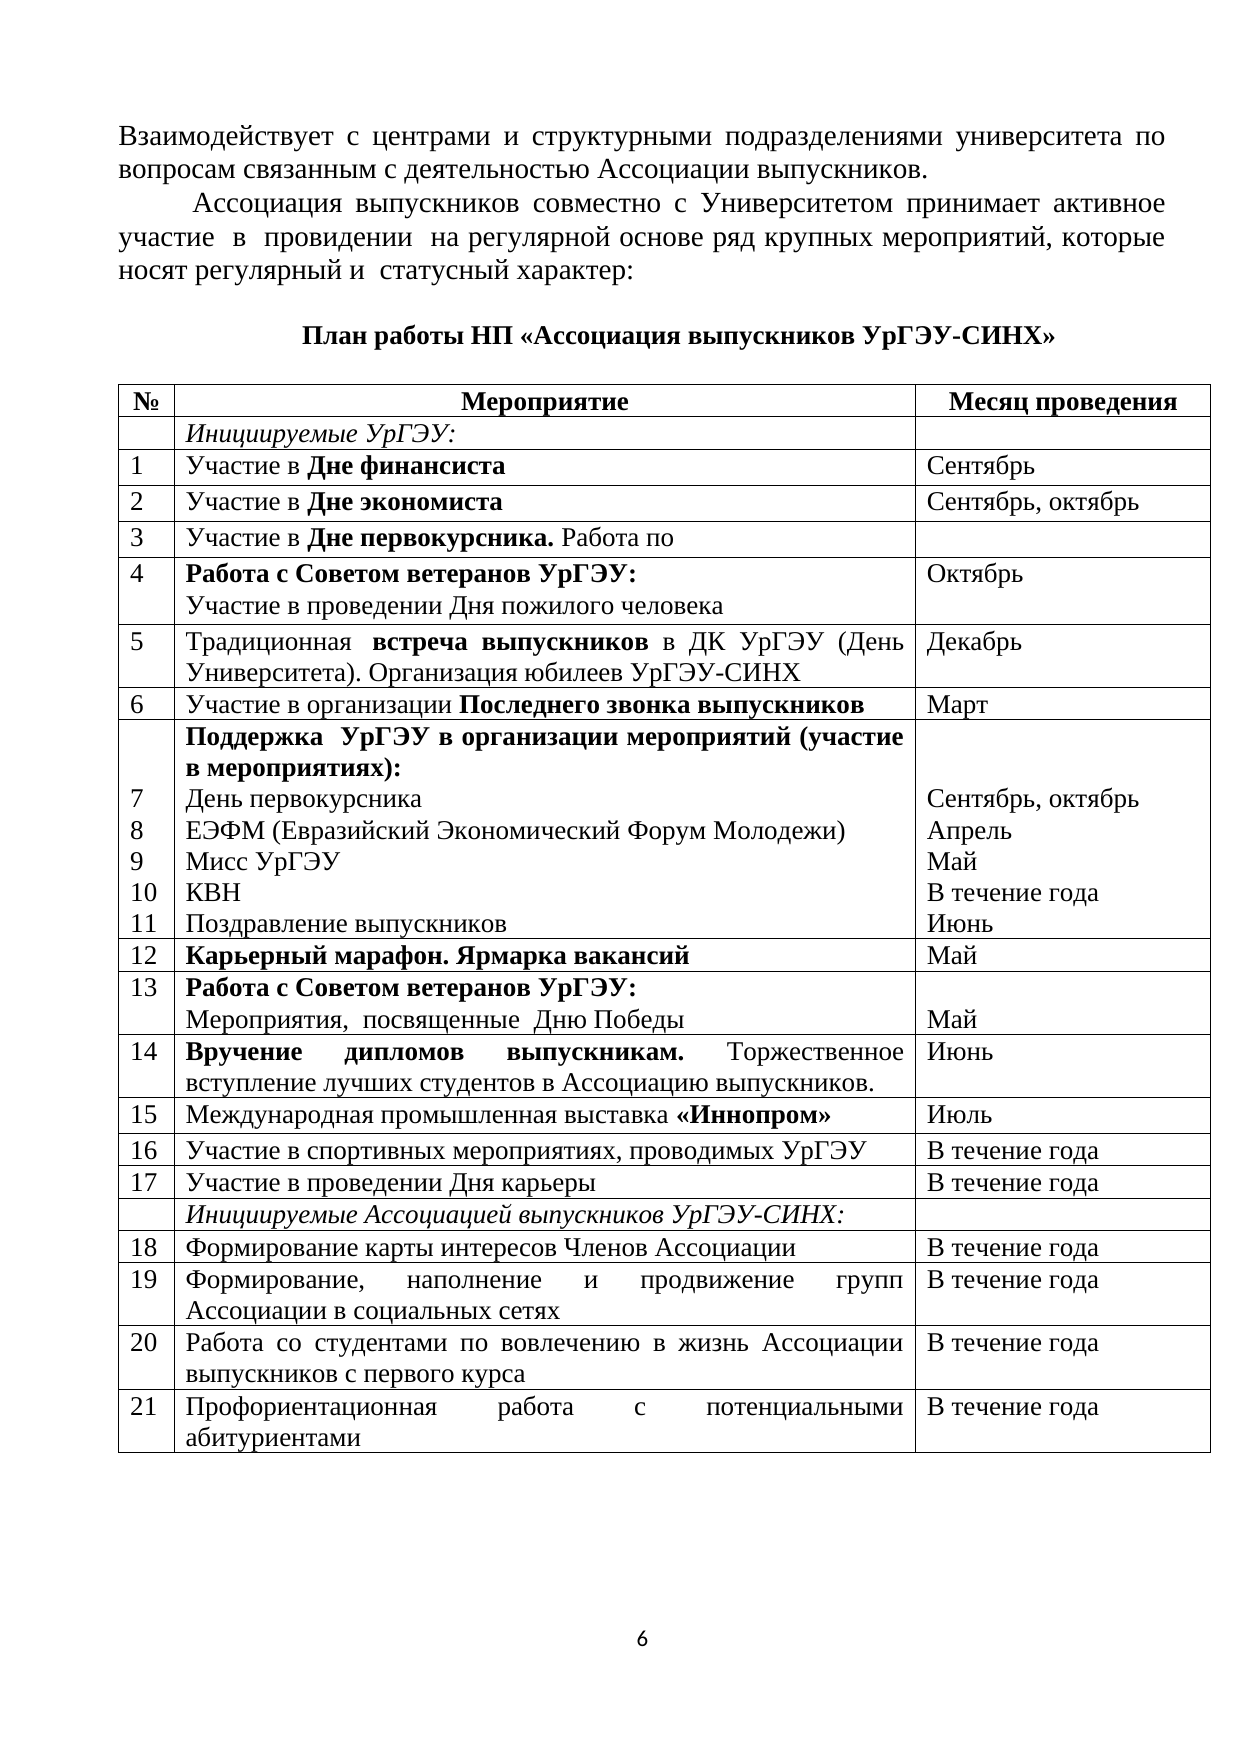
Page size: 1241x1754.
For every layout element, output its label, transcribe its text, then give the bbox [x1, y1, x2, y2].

table_cell Карьерный марафон. Ярмарка вакансий [175, 939, 915, 971]
table_cell Работа с Советом ветеранов УрГЭУ: Участие в проведении Дня пожилого человека [175, 558, 915, 624]
table_cell 19 [119, 1263, 174, 1325]
table_cell Участие в проведении Дня карьеры [175, 1166, 915, 1198]
table_cell 15 [119, 1098, 174, 1133]
table_cell 20 [119, 1326, 174, 1389]
table_cell Вручение дипломов выпускникам. Торжественное вступление лучших студентов в Ассоциацию выпускников. [175, 1035, 915, 1097]
table_cell Инициируемые Ассоциацией выпускников УрГЭУ-СИНХ: [175, 1199, 915, 1230]
table_cell Сентябрь, октябрь [916, 486, 1210, 521]
table_cell 17 [119, 1166, 174, 1198]
table_cell В течение года [916, 1263, 1210, 1325]
table_cell [916, 522, 1210, 557]
table_cell 18 [119, 1231, 174, 1262]
table_header Мероприятие [175, 385, 915, 416]
table_cell Участие в Дне финансиста [175, 450, 915, 484]
table_cell Участие в спортивных мероприятиях, проводимых УрГЭУ [175, 1134, 915, 1165]
table_cell Участие в Дне экономиста [175, 486, 915, 521]
table_cell [916, 1199, 1210, 1230]
table_cell 4 [119, 558, 174, 624]
table_cell Традиционная встреча выпускников в ДК УрГЭУ (День Университета). Организация юбилеев УрГЭУ-СИНХ [175, 625, 915, 687]
table_header Месяц проведения [916, 385, 1210, 416]
table_cell [916, 417, 1210, 448]
table_cell Сентябрь [916, 450, 1210, 484]
table_cell Декабрь [916, 625, 1210, 687]
table_cell Международная промышленная выставка «Иннопром» [175, 1098, 915, 1133]
text Ассоциация выпускников совместно с Университетом принимает активное участие в провидении на регулярной основе ряд крупных мероприятий, которые носят регулярный и статусный характер: [118, 185, 1166, 286]
table_cell 1 [119, 450, 174, 484]
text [118, 118, 1166, 185]
table_cell 3 [119, 522, 174, 557]
table_cell 13 [119, 972, 174, 1034]
table_cell [119, 417, 174, 448]
table_cell 12 [119, 939, 174, 971]
table_cell Работа с Советом ветеранов УрГЭУ: Мероприятия, посвященные Дню Победы [175, 972, 915, 1034]
table_cell 6 [119, 688, 174, 719]
table_cell 14 [119, 1035, 174, 1097]
table_cell Участие в организации Последнего звонка выпускников [175, 688, 915, 719]
table_header № [119, 385, 174, 416]
table_cell Июнь [916, 1035, 1210, 1097]
table_cell В течение года [916, 1166, 1210, 1198]
table_cell Октябрь [916, 558, 1210, 624]
table_cell В течение года [916, 1326, 1210, 1389]
table_cell Формирование карты интересов Членов Ассоциации [175, 1231, 915, 1262]
table_cell Поддержка УрГЭУ в организации мероприятий (участие в мероприятиях): День первокурсника ЕЭФМ (Евразийский Экономический Форум Молодежи) Мисс УрГЭУ КВН Поздравление выпускников [175, 720, 915, 938]
table_cell 5 [119, 625, 174, 687]
text План работы НП «Ассоциация выпускников УрГЭУ-СИНХ» [118, 319, 1166, 351]
table_cell Участие в Дне первокурсника. Работа по [175, 522, 915, 557]
table_cell 21 [119, 1390, 174, 1452]
table_cell 2 [119, 486, 174, 521]
table_cell В течение года [916, 1390, 1210, 1452]
table_cell Формирование, наполнение и продвижение групп Ассоциации в социальных сетях [175, 1263, 915, 1325]
table_cell Май [916, 939, 1210, 971]
table_cell Сентябрь, октябрь Апрель Май В течение года Июнь [916, 720, 1210, 938]
table_cell [119, 1199, 174, 1230]
table_cell В течение года [916, 1231, 1210, 1262]
table_cell Работа со студентами по вовлечению в жизнь Ассоциации выпускников с первого курса [175, 1326, 915, 1389]
table_cell 16 [119, 1134, 174, 1165]
table_cell Профориентационная работа с потенциальными абитуриентами [175, 1390, 915, 1452]
table_cell 7 8 9 10 11 [119, 720, 174, 938]
table_cell Март [916, 688, 1210, 719]
table_cell Инициируемые УрГЭУ: [175, 417, 915, 448]
table_cell В течение года [916, 1134, 1210, 1165]
table_cell Июль [916, 1098, 1210, 1133]
table_cell Май [916, 972, 1210, 1034]
